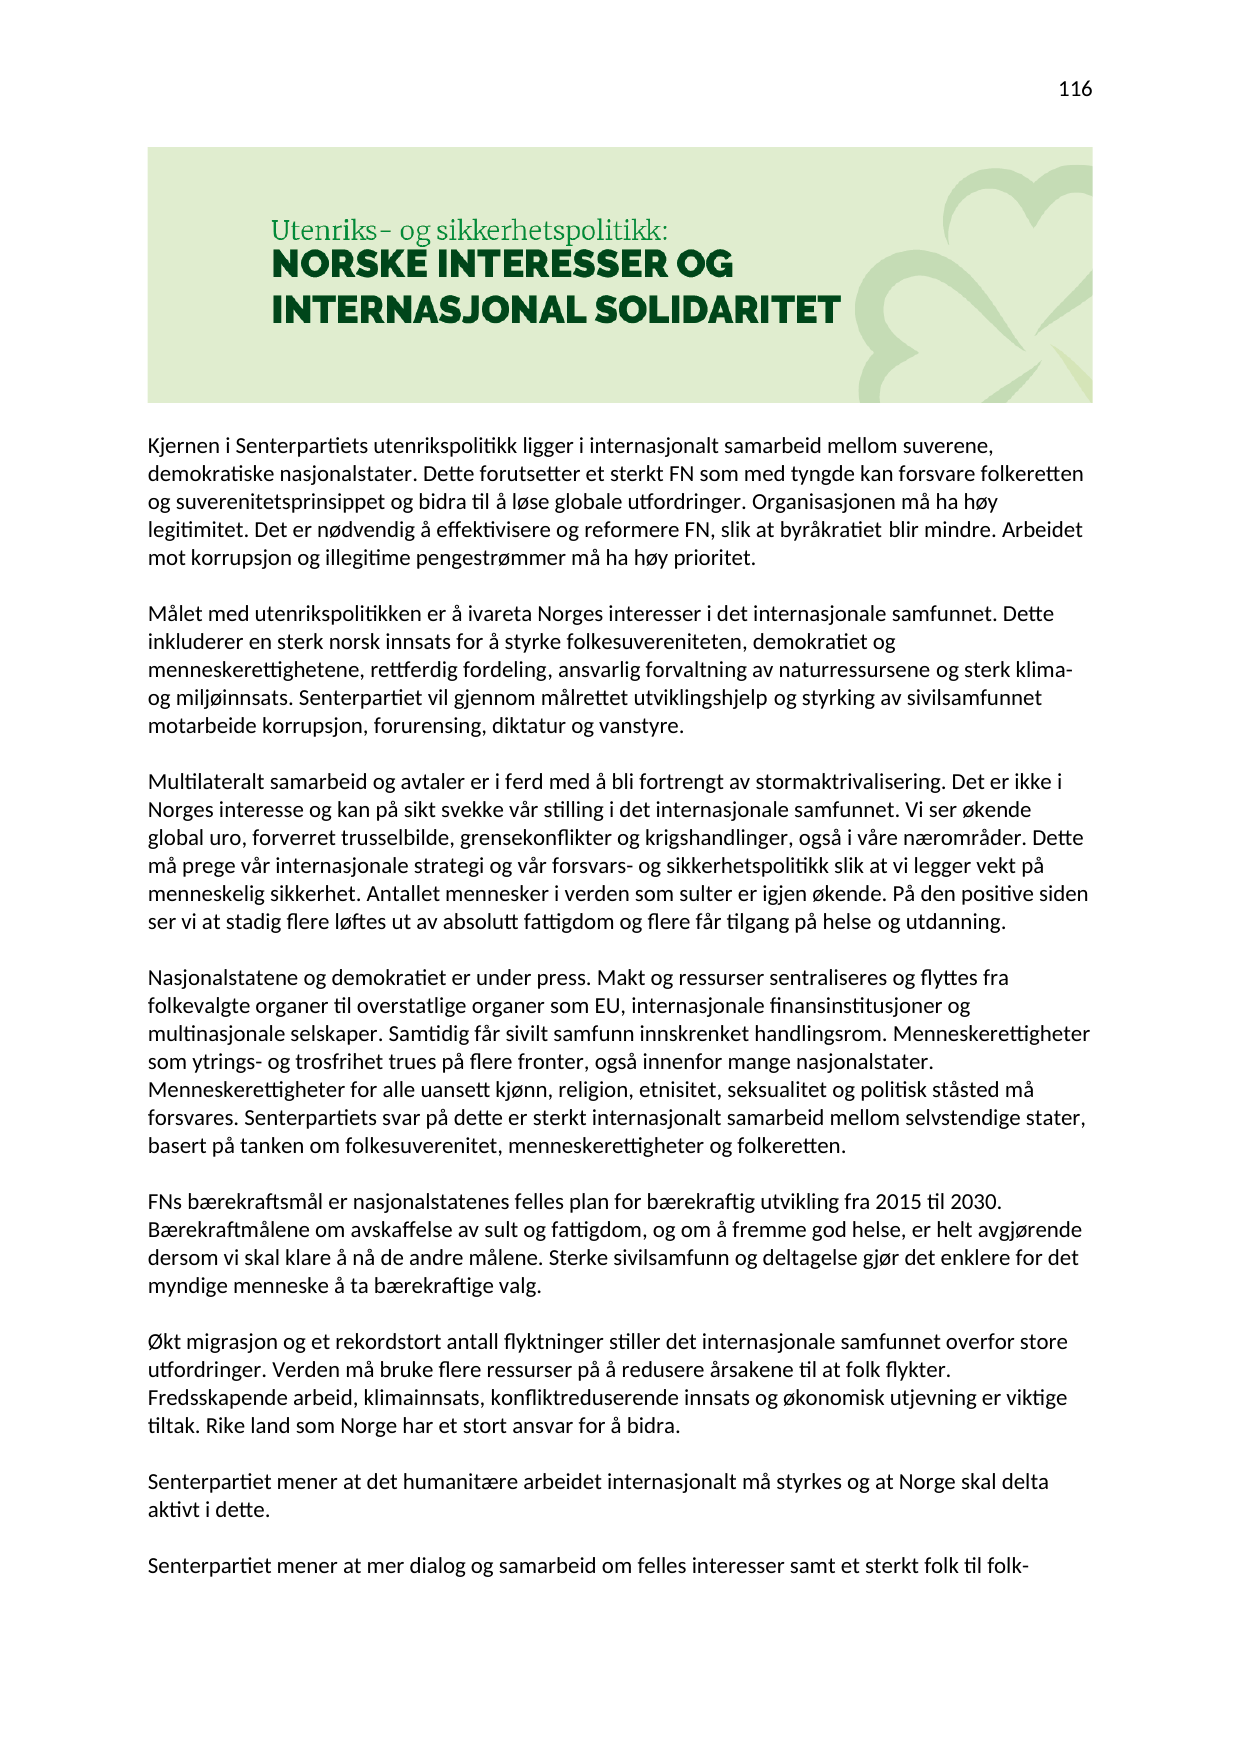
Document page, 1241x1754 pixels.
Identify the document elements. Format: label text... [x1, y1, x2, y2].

text Kjernen i Senterpartiets utenrikspolitikk ligger i internasjonalt samarbeid mellom suverene, demokratiske nasjonalstater. Dette forutsetter et sterkt FN som med tyngde kan forsvare folkeretten og suverenitetsprinsippet og bidra til å løse globale utfordringer. Organisasjonen må ha høy legitimitet. Det er nødvendig å effektivisere og reformere FN, slik at byråkratiet blir mindre. Arbeidet mot korrupsjon og illegitime pengestrømmer må ha høy prioritet. [148, 403, 1093, 571]
picture [147, 147, 1093, 403]
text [148, 599, 1093, 1579]
